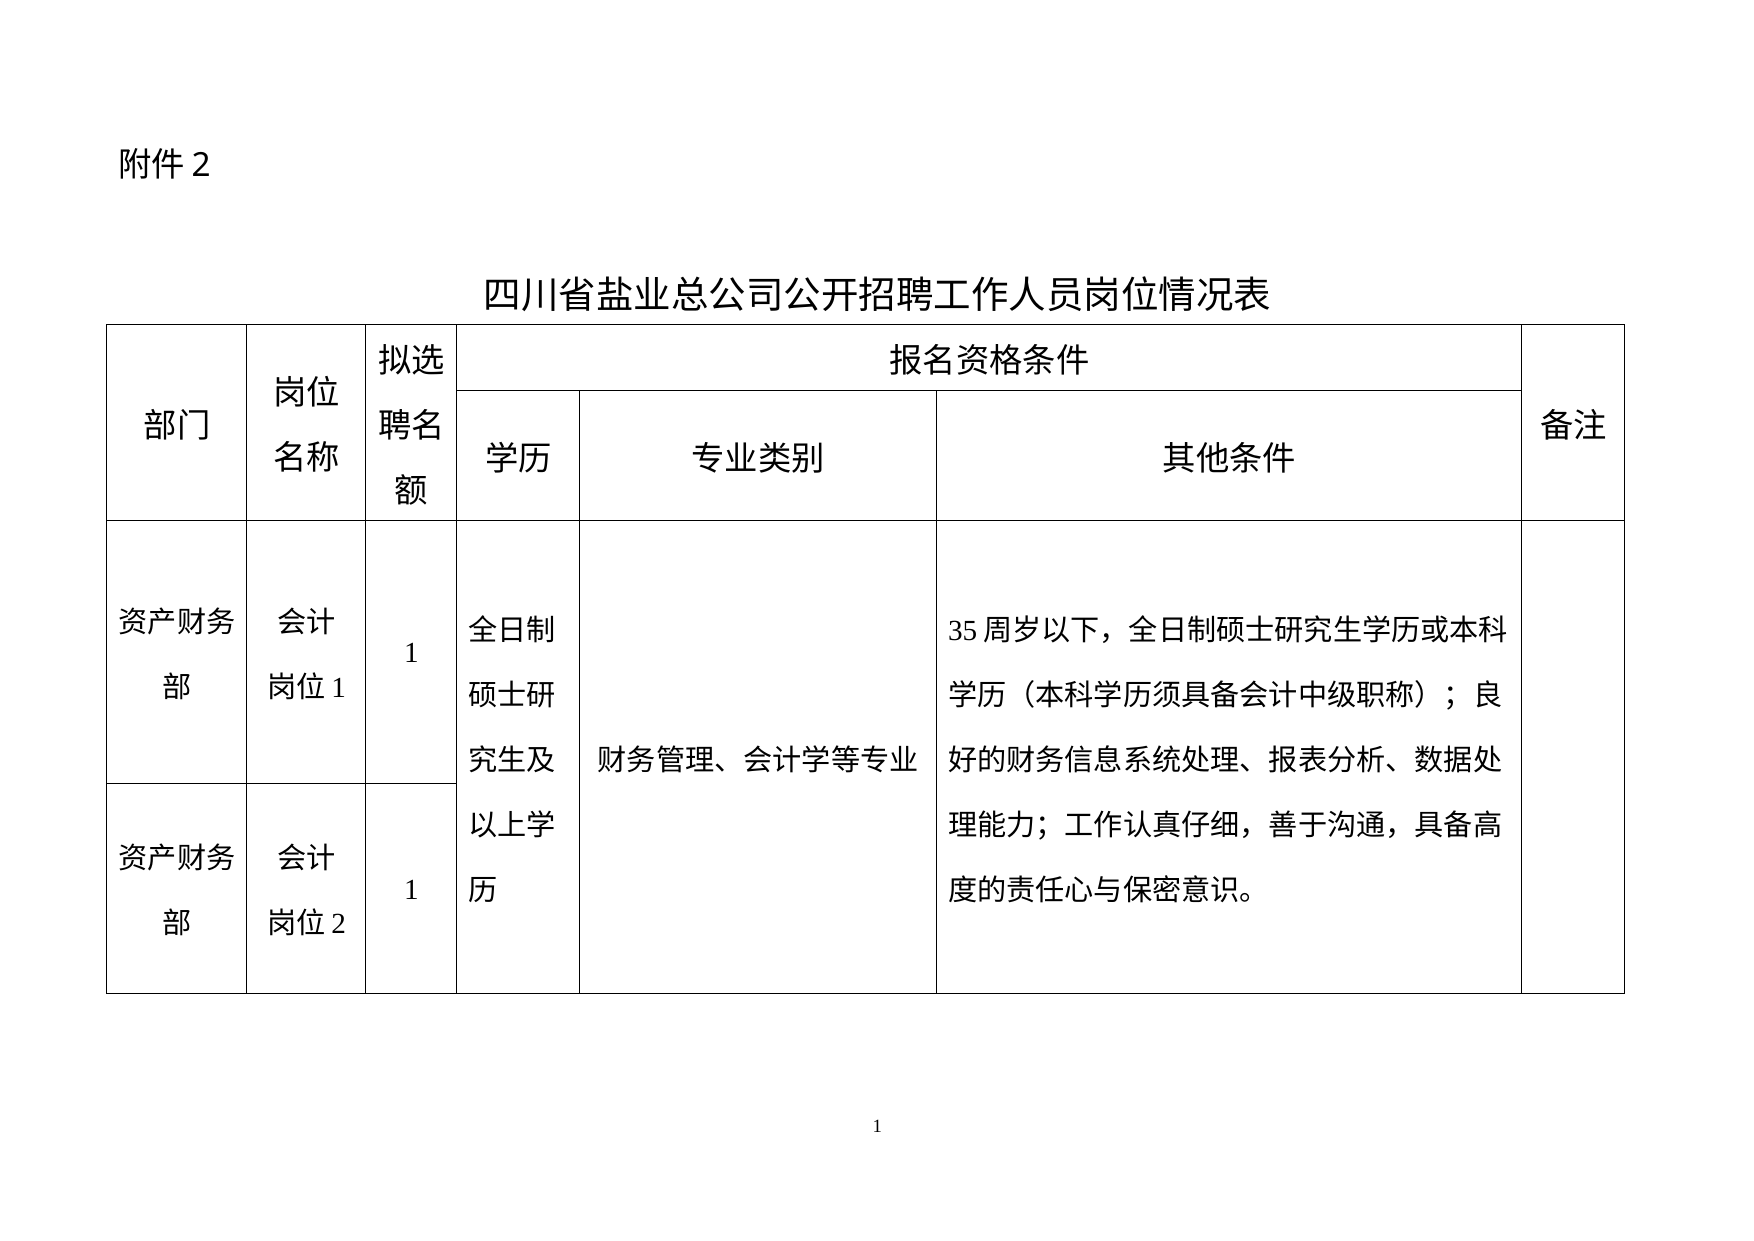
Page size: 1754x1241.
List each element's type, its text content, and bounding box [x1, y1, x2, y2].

table_cell 专业类别 [580, 391, 936, 520]
table_cell 资产财务部 [107, 784, 246, 993]
table_cell 1 [366, 521, 456, 783]
table_header 报名资格条件 [457, 325, 1521, 390]
table_cell 其他条件 [937, 391, 1521, 520]
table_cell [1522, 521, 1624, 993]
table_cell 35周岁以下，全日制硕士研究生学历或本科学历（本科学历须具备会计中级职称）；良好的财务信息系统处理、报表分析、数据处理能力；工作认真仔细，善于沟通，具备高度的责任心与保密意识。 [937, 521, 1521, 993]
table_header 备注 [1522, 325, 1624, 520]
table_header 拟选聘名额 [366, 325, 456, 520]
table_header 部门 [107, 325, 246, 520]
table_cell 资产财务部 [107, 521, 246, 783]
table_header 岗位 名称 [247, 325, 365, 520]
text 四川省盐业总公司公开招聘工作人员岗位情况表 [118, 259, 1636, 324]
table_cell 学历 [457, 391, 579, 520]
text 附件2 [118, 129, 1636, 194]
table_cell 全日制硕士研究生及以上学历 [457, 521, 579, 993]
table_cell 会计 岗位1 [247, 521, 365, 783]
table_cell 1 [366, 784, 456, 993]
table_cell 会计 岗位2 [247, 784, 365, 993]
table_cell 财务管理、会计学等专业 [580, 521, 936, 993]
